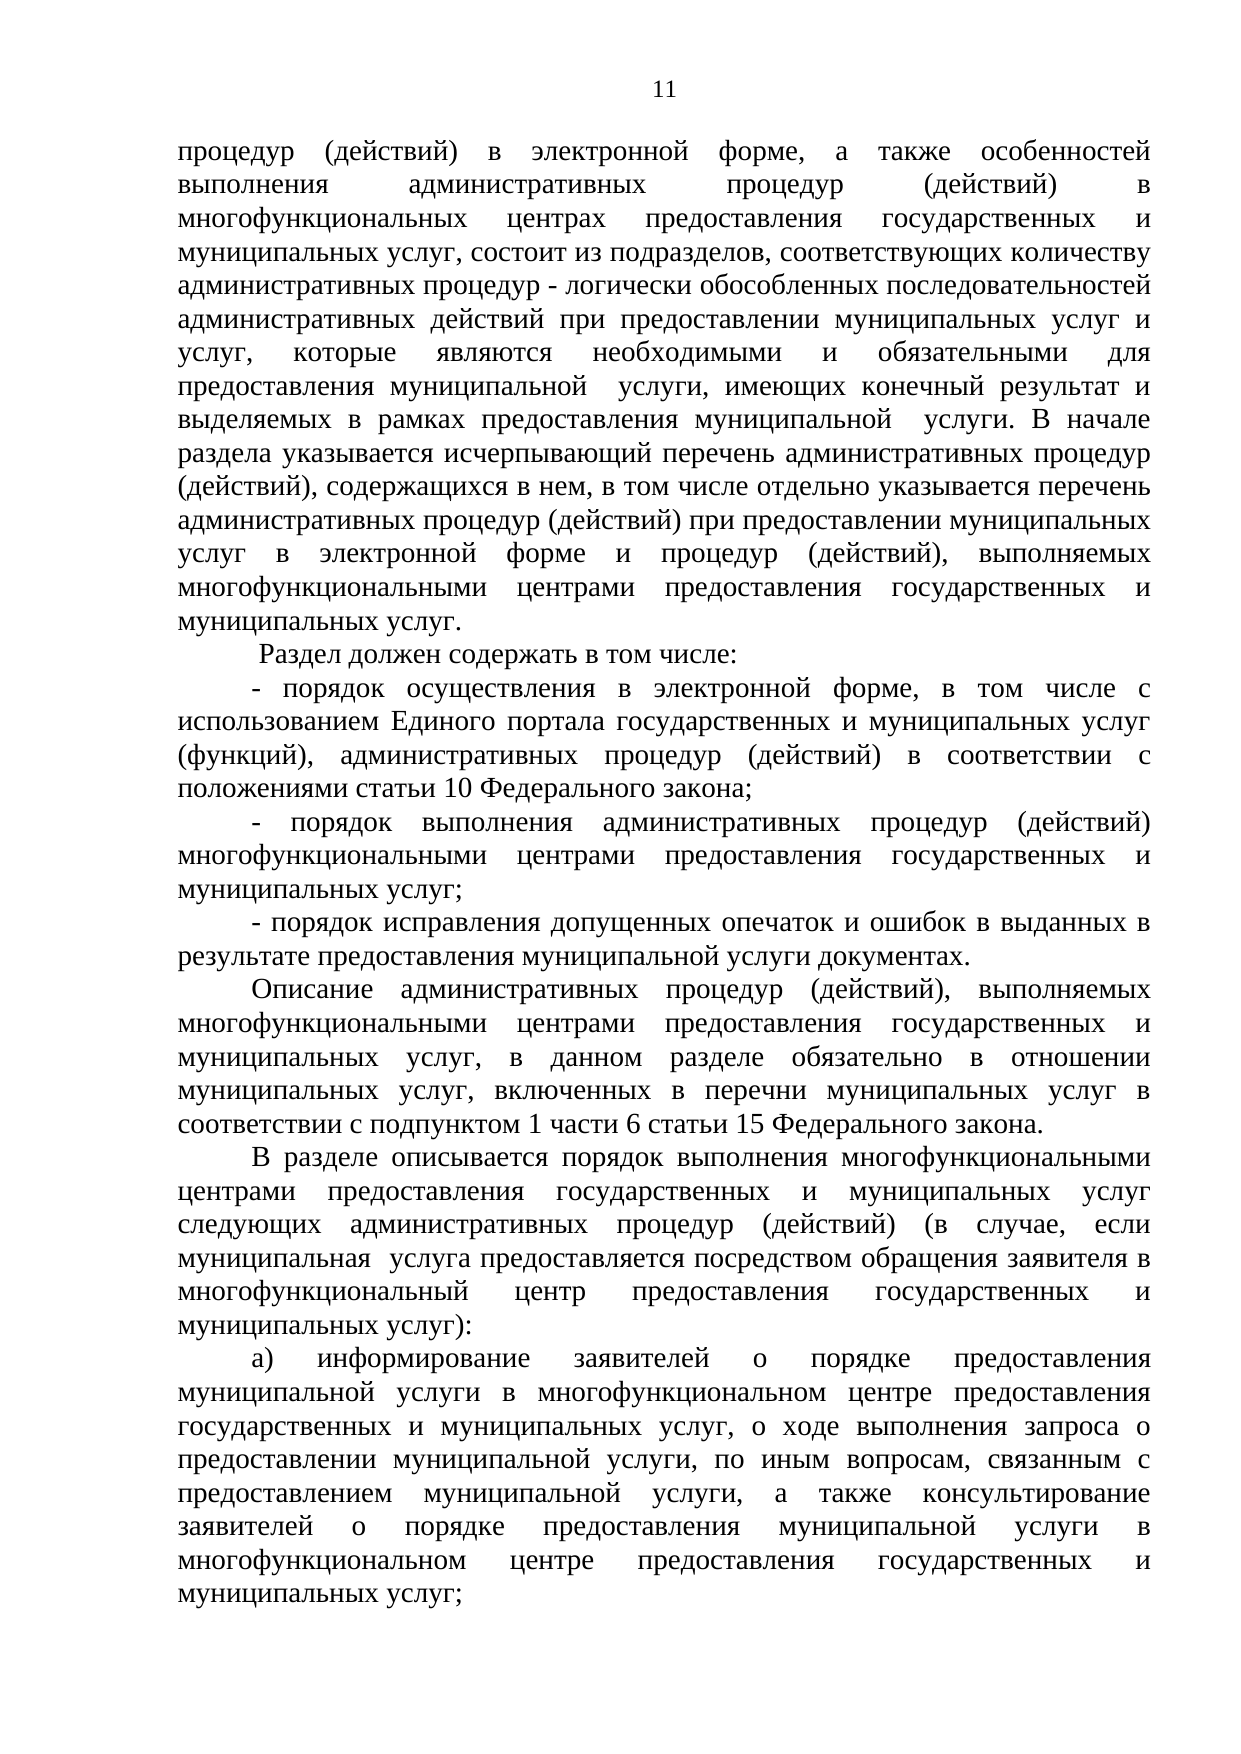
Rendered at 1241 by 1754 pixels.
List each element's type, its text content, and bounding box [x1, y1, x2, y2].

text Раздел должен содержать в том числе: [177, 636, 1152, 670]
text В разделе описывается порядок выполнения многофункциональными центрами предоставления государственных и муниципальных услуг следующих административных процедур (действий) (в случае, если муниципальная услуга предоставляется посредством обращения заявителя в многофункциональный центр предоставления государственных и муниципальных услуг): [177, 1139, 1152, 1341]
text - порядок выполнения административных процедур (действий) многофункциональными центрами предоставления государственных и муниципальных услуг; [177, 804, 1152, 904]
text - порядок исправления допущенных опечаток и ошибок в выданных в результате предоставления муниципальной услуги документах. [177, 904, 1152, 972]
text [177, 133, 1152, 636]
text а) информирование заявителей о порядке предоставления муниципальной услуги в многофункциональном центре предоставления государственных и муниципальных услуг, о ходе выполнения запроса о предоставлении муниципальной услуги, по иным вопросам, связанным с предоставлением муниципальной услуги, а также консультирование заявителей о порядке предоставления муниципальной услуги в многофункциональном центре предоставления государственных и муниципальных услуг; [177, 1341, 1152, 1609]
text Описание административных процедур (действий), выполняемых многофункциональными центрами предоставления государственных и муниципальных услуг, в данном разделе обязательно в отношении муниципальных услуг, включенных в перечни муниципальных услуг в соответствии с подпунктом 1 части 6 статьи 15 Федерального закона. [177, 972, 1152, 1139]
text - порядок осуществления в электронной форме, в том числе с использованием Единого портала государственных и муниципальных услуг (функций), административных процедур (действий) в соответствии с положениями статьи 10 Федерального закона; [177, 670, 1152, 804]
